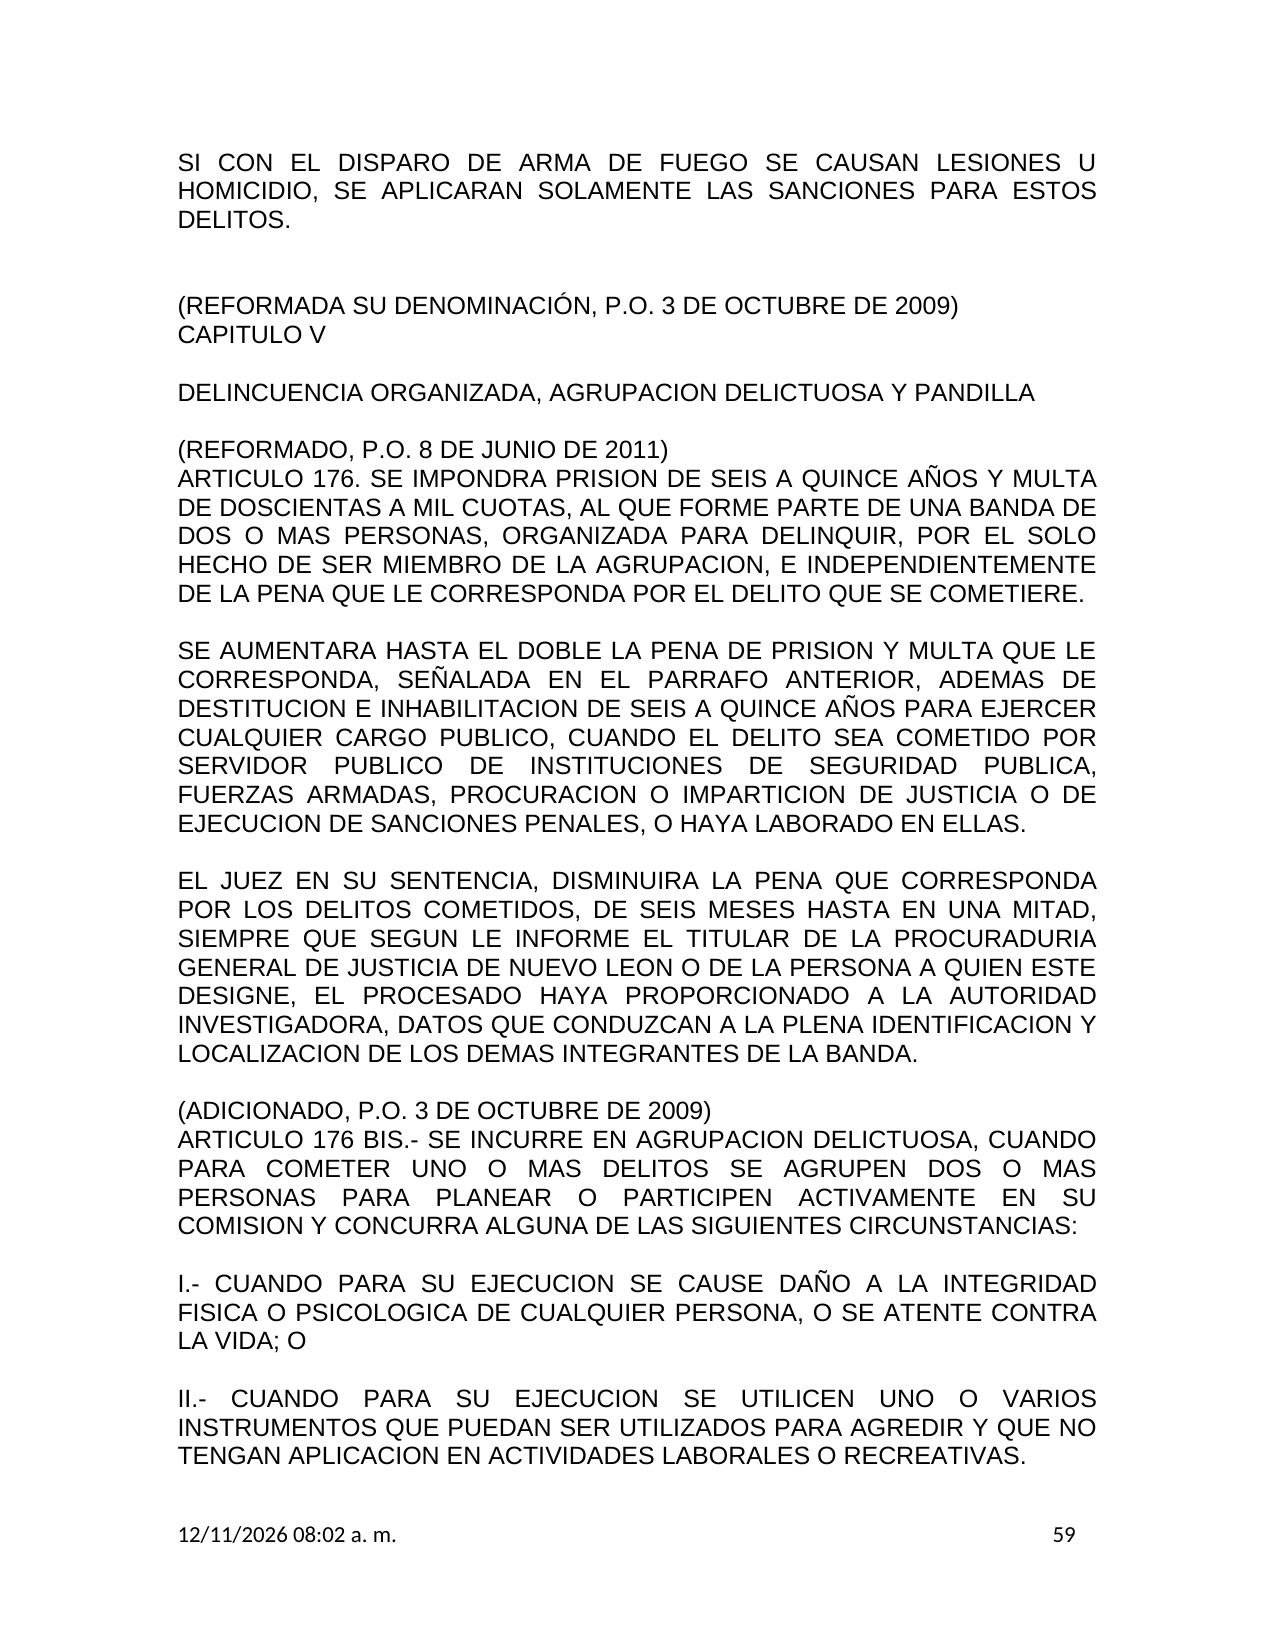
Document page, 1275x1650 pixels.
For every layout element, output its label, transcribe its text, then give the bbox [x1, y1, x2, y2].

text II.- CUANDO PARA SU EJECUCION SE UTILICEN UNO O VARIOS INSTRUMENTOS QUE PUEDAN SER UTILIZADOS PARA AGREDIR Y QUE NO TENGAN APLICACION EN ACTIVIDADES LABORALES O RECREATIVAS. [177, 1384, 1098, 1470]
text SE AUMENTARA HASTA EL DOBLE LA PENA DE PRISION Y MULTA QUE LE CORRESPONDA, SEÑALADA EN EL PARRAFO ANTERIOR, ADEMAS DE DESTITUCION E INHABILITACION DE SEIS A QUINCE AÑOS PARA EJERCER CUALQUIER CARGO PUBLICO, CUANDO EL DELITO SEA COMETIDO POR SERVIDOR PUBLICO DE INSTITUCIONES DE SEGURIDAD PUBLICA, FUERZAS ARMADAS, PROCURACION O IMPARTICION DE JUSTICIA O DE EJECUCION DE SANCIONES PENALES, O HAYA LABORADO EN ELLAS. [177, 636, 1098, 838]
text SI CON EL DISPARO DE ARMA DE FUEGO SE CAUSAN LESIONES U HOMICIDIO, SE APLICARAN SOLAMENTE LAS SANCIONES PARA ESTOS DELITOS. [177, 148, 1098, 234]
text ARTICULO 176. SE IMPONDRA PRISION DE SEIS A QUINCE AÑOS Y MULTA DE DOSCIENTAS A MIL CUOTAS, AL QUE FORME PARTE DE UNA BANDA DE DOS O MAS PERSONAS, ORGANIZADA PARA DELINQUIR, POR EL SOLO HECHO DE SER MIEMBRO DE LA AGRUPACION, E INDEPENDIENTEMENTE DE LA PENA QUE LE CORRESPONDA POR EL DELITO QUE SE COMETIERE. [177, 464, 1098, 608]
text CAPITULO V [177, 320, 1098, 349]
text (REFORMADO, P.O. 8 DE JUNIO DE 2011) [177, 435, 1098, 464]
text EL JUEZ EN SU SENTENCIA, DISMINUIRA LA PENA QUE CORRESPONDA POR LOS DELITOS COMETIDOS, DE SEIS MESES HASTA EN UNA MITAD, SIEMPRE QUE SEGUN LE INFORME EL TITULAR DE LA PROCURADURIA GENERAL DE JUSTICIA DE NUEVO LEON O DE LA PERSONA A QUIEN ESTE DESIGNE, EL PROCESADO HAYA PROPORCIONADO A LA AUTORIDAD INVESTIGADORA, DATOS QUE CONDUZCAN A LA PLENA IDENTIFICACION Y LOCALIZACION DE LOS DEMAS INTEGRANTES DE LA BANDA. [177, 866, 1098, 1068]
text (ADICIONADO, P.O. 3 DE OCTUBRE DE 2009) [177, 1096, 1098, 1125]
text DELINCUENCIA ORGANIZADA, AGRUPACION DELICTUOSA Y PANDILLA [177, 378, 1098, 406]
text (REFORMADA SU DENOMINACIÓN, P.O. 3 DE OCTUBRE DE 2009) [177, 291, 1098, 320]
text ARTICULO 176 BIS.- SE INCURRE EN AGRUPACION DELICTUOSA, CUANDO PARA COMETER UNO O MAS DELITOS SE AGRUPEN DOS O MAS PERSONAS PARA PLANEAR O PARTICIPEN ACTIVAMENTE EN SU COMISION Y CONCURRA ALGUNA DE LAS SIGUIENTES CIRCUNSTANCIAS: [177, 1125, 1098, 1240]
text I.- CUANDO PARA SU EJECUCION SE CAUSE DAÑO A LA INTEGRIDAD FISICA O PSICOLOGICA DE CUALQUIER PERSONA, O SE ATENTE CONTRA LA VIDA; O [177, 1269, 1098, 1355]
